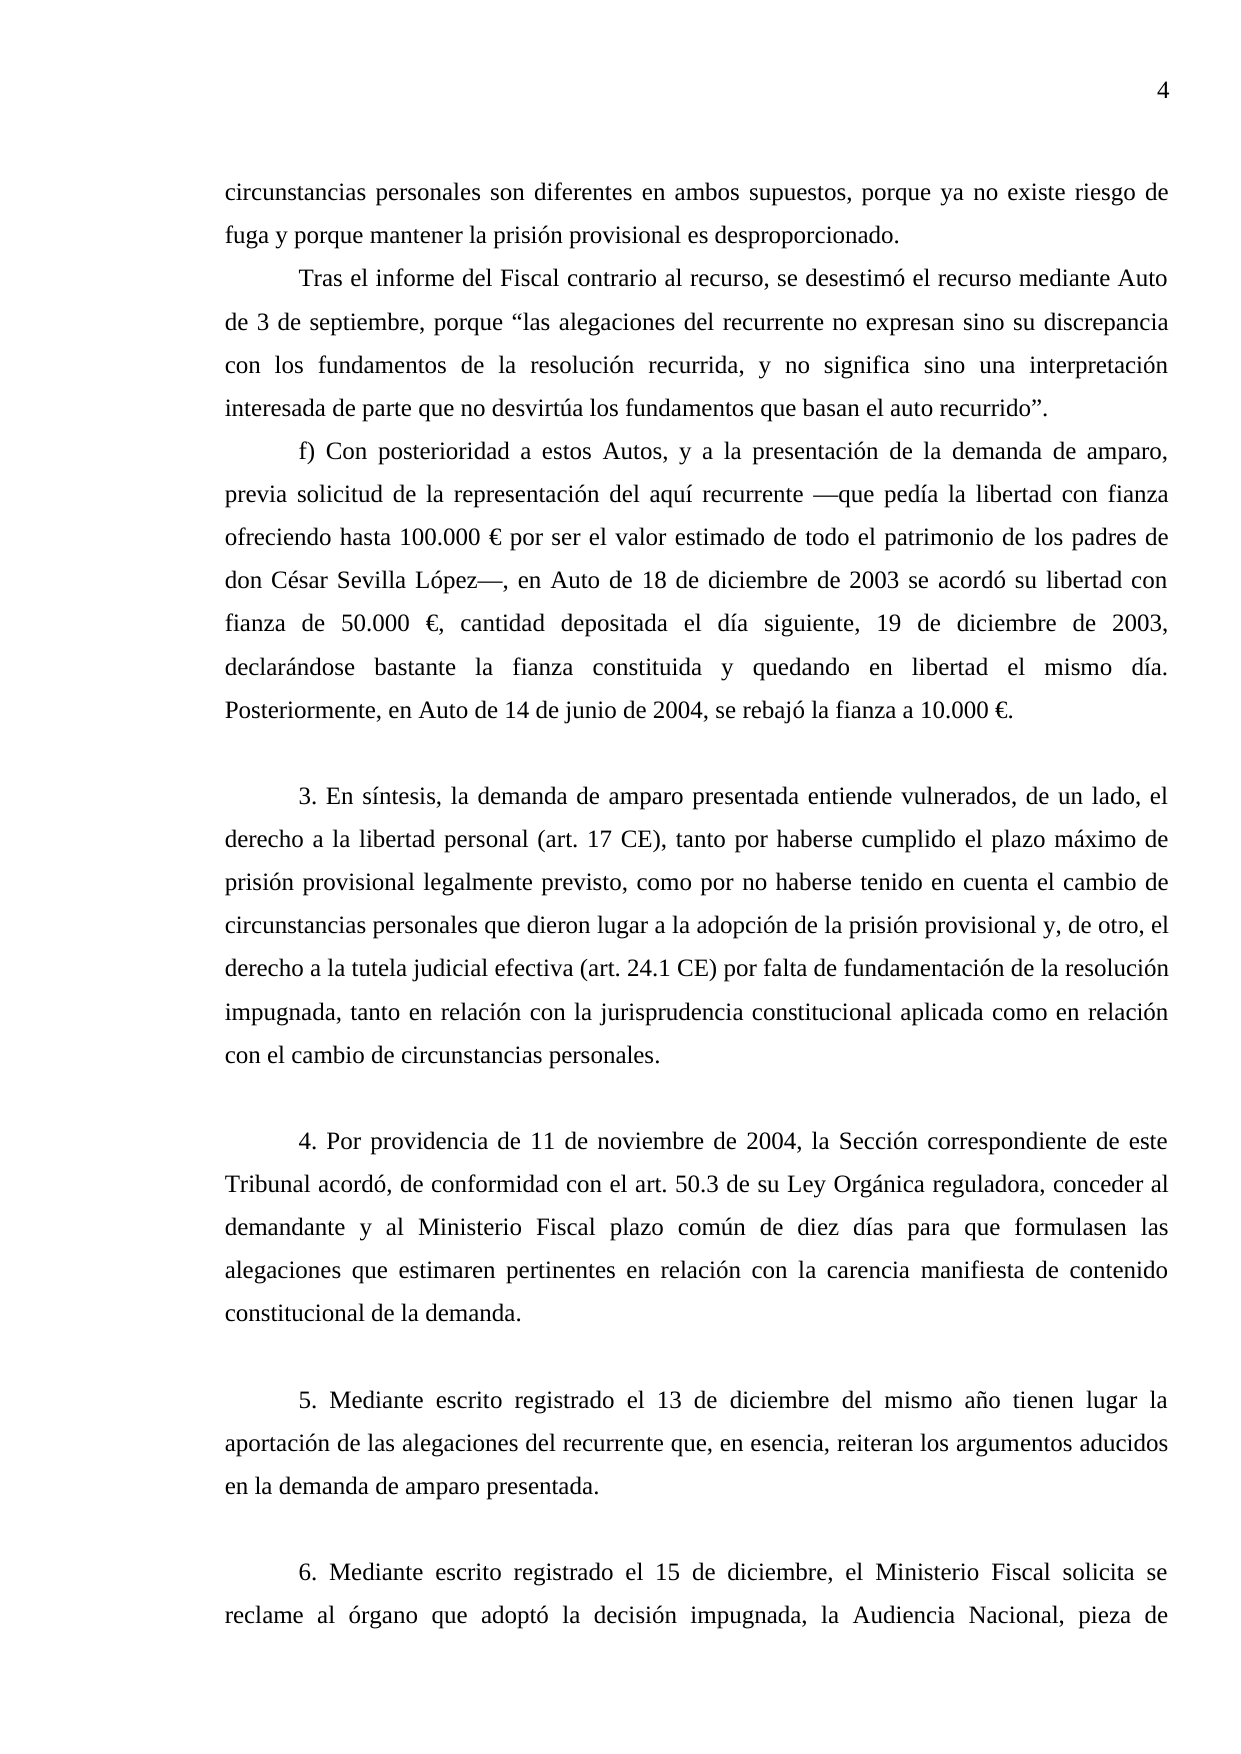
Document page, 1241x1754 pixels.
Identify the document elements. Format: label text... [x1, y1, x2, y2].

text f) Con posterioridad a estos Autos, y a la presentación de la demanda de amparo, previa solicitud de la representación del aquí recurrente —que pedía la libertad con fianza ofreciendo hasta 100.000 € por ser el valor estimado de todo el patrimonio de los padres de don César Sevilla López—, en Auto de 18 de diciembre de 2003 se acordó su libertad con fianza de 50.000 €, cantidad depositada el día siguiente, 19 de diciembre de 2003, declarándose bastante la fianza constituida y quedando en libertad el mismo día. Posteriormente, en Auto de 14 de junio de 2004, se rebajó la fianza a 10.000 €. [224, 436, 1169, 723]
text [224, 177, 1169, 249]
text Tras el informe del Fiscal contrario al recurso, se desestimó el recurso mediante Auto de 3 de septiembre, porque “las alegaciones del recurrente no expresan sino su discrepancia con los fundamentos de la resolución recurrida, y no significa sino una interpretación interesada de parte que no desvirtúa los fundamentos que basan el auto recurrido”. [224, 263, 1169, 422]
text 5. Mediante escrito registrado el 13 de diciembre del mismo año tienen lugar la aportación de las alegaciones del recurrente que, en esencia, reiteran los argumentos aducidos en la demanda de amparo presentada. [224, 1385, 1169, 1500]
text 3. En síntesis, la demanda de amparo presentada entiende vulnerados, de un lado, el derecho a la libertad personal (art. 17 CE), tanto por haberse cumplido el plazo máximo de prisión provisional legalmente previsto, como por no haberse tenido en cuenta el cambio de circunstancias personales que dieron lugar a la adopción de la prisión provisional y, de otro, el derecho a la tutela judicial efectiva (art. 24.1 CE) por falta de fundamentación de la resolución impugnada, tanto en relación con la jurisprudencia constitucional aplicada como en relación con el cambio de circunstancias personales. [224, 781, 1169, 1068]
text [224, 1557, 1169, 1629]
text 4. Por providencia de 11 de noviembre de 2004, la Sección correspondiente de este Tribunal acordó, de conformidad con el art. 50.3 de su Ley Orgánica reguladora, conceder al demandante y al Ministerio Fiscal plazo común de diez días para que formulasen las alegaciones que estimaren pertinentes en relación con la carencia manifiesta de contenido constitucional de la demanda. [224, 1126, 1169, 1327]
